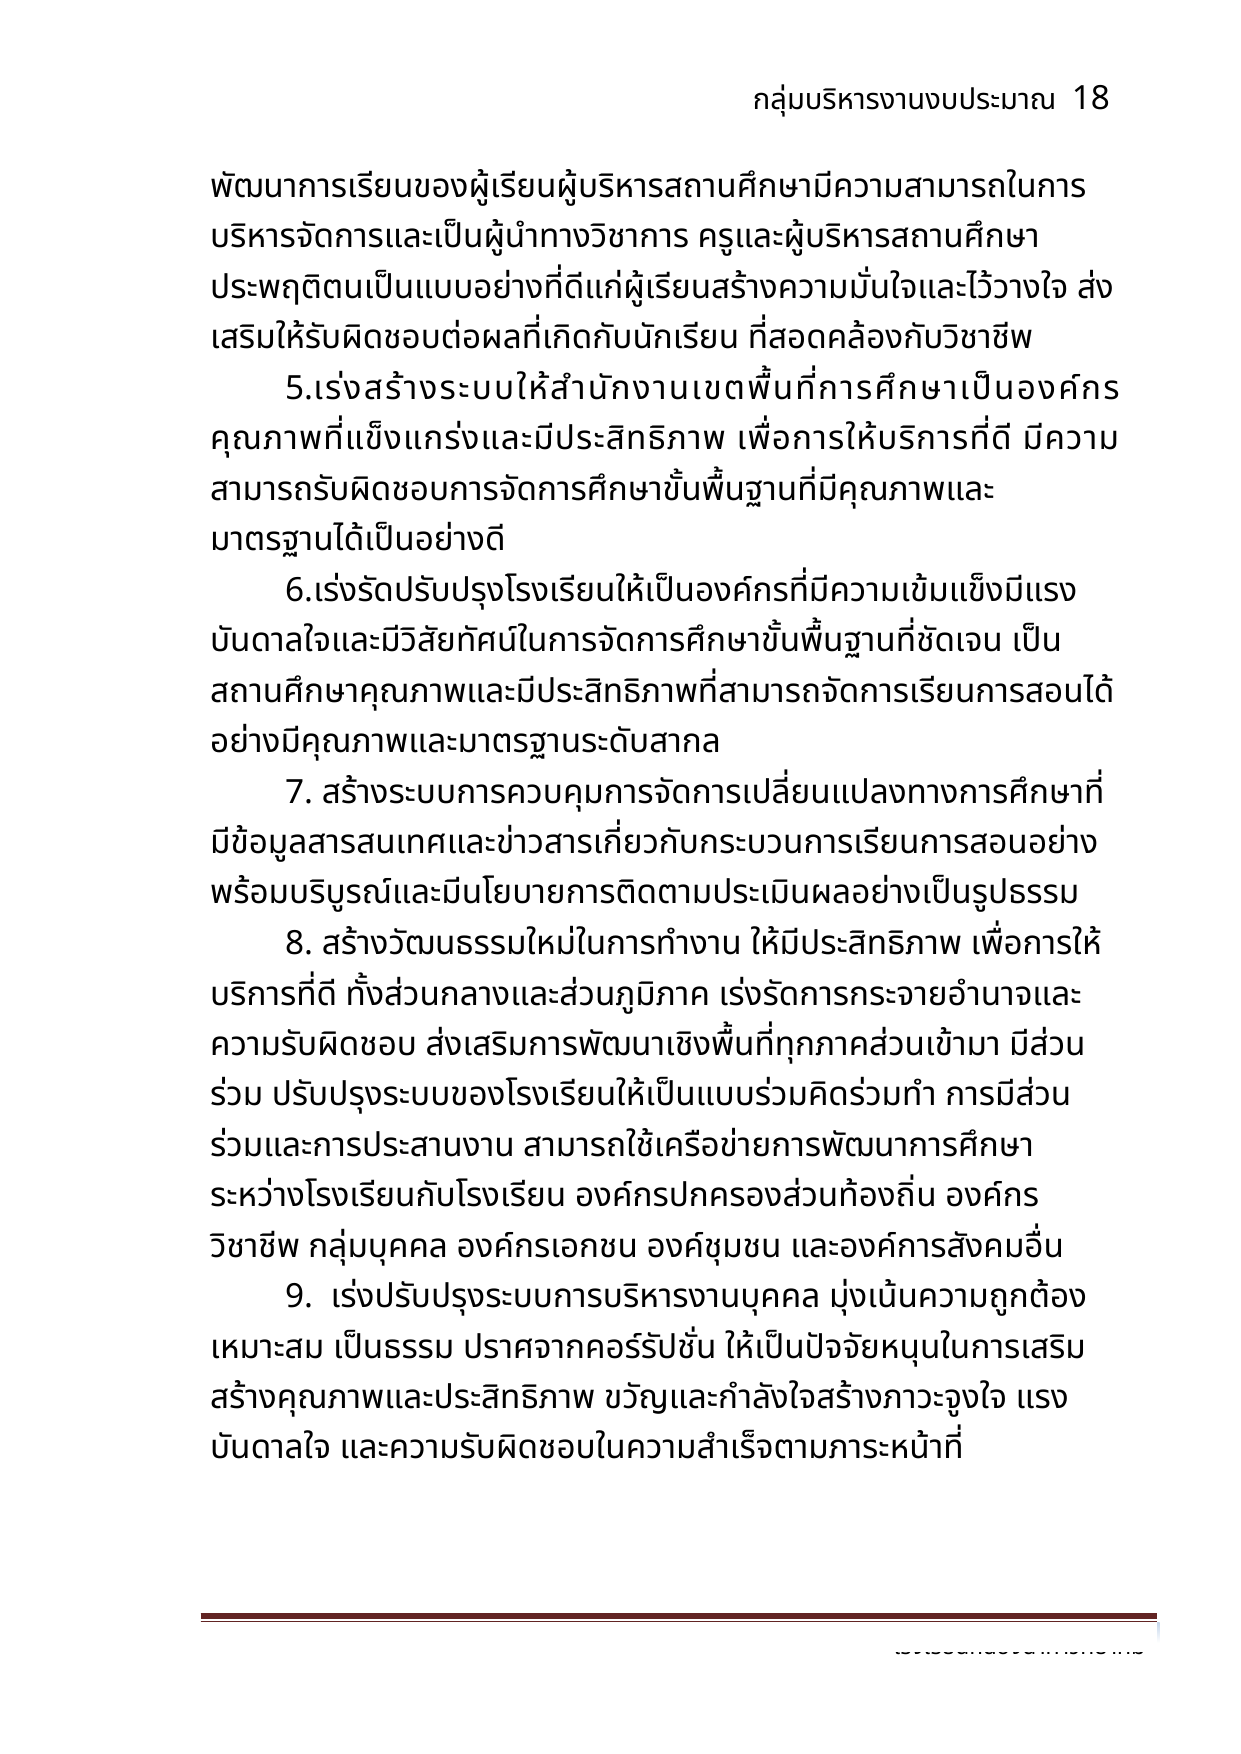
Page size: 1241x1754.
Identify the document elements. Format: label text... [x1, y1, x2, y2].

text 5. เร่งสร้างระบบให้สำนักงานเขตพื้นที่การศึกษาเป็นองค์กรคุณภาพที่แข็งแกร่งและมีประสิทธิภาพ เพื่อการให้บริการที่ดี มีความสามารถรับผิดชอบการจัดการศึกษาขั้นพื้นฐานที่มีคุณภาพและ [210, 364, 1120, 515]
text 7. สร้างระบบการควบคุมการจัดการเปลี่ยนแปลงทางการศึกษาที่มีข้อมูลสารสนเทศและข่าวสารเกี่ยวกับกระบวนการเรียนการสอนอย่างพร้อมบริบูรณ์และมีนโยบายการติดตามประเมินผลอย่างเป็นรูปธรรม [210, 767, 1120, 919]
text 9. เร่งปรับปรุงระบบการบริหารงานบุคคล มุ่งเน้นความถูกต้องเหมาะสม เป็นธรรม ปราศจากคอร์รัปชั่น ให้เป็นปัจจัยหนุนในการเสริมสร้างคุณภาพและประสิทธิภาพ ขวัญและกำลังใจสร้างภาวะจูงใจ แรงบันดาลใจ และความรับผิดชอบในความสำเร็จตามภาระหน้าที่ [210, 1272, 1120, 1474]
text 6. เร่งรัดปรับปรุงโรงเรียนให้เป็นองค์กรที่มีความเข้มแข็งมีแรงบันดาลใจและมีวิสัยทัศน์ในการจัดการศึกษาขั้นพื้นฐานที่ชัดเจน เป็นสถานศึกษาคุณภาพและมีประสิทธิภาพที่สามารถจัดการเรียนการสอนได้อย่างมีคุณภาพและมาตรฐานระดับสากล [210, 566, 1120, 767]
text มาตรฐานได้เป็นอย่างดี [210, 515, 1120, 566]
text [210, 162, 1120, 364]
text 8. สร้างวัฒนธรรมใหม่ในการทำงาน ให้มีประสิทธิภาพ เพื่อการให้บริการที่ดี ทั้งส่วนกลางและส่วนภูมิภาค เร่งรัดการกระจายอำนาจและความรับผิดชอบ ส่งเสริมการพัฒนาเชิงพื้นที่ทุกภาคส่วนเข้ามา มีส่วนร่วม ปรับปรุงระบบของโรงเรียนให้เป็นแบบร่วมคิดร่วมทำ การมีส่วนร่วมและการประสานงาน สามารถใช้เครือข่ายการพัฒนาการศึกษาระหว่างโรงเรียนกับโรงเรียน องค์กรปกครองส่วนท้องถิ่น องค์กรวิชาชีพ กลุ่มบุคคล องค์กรเอกชน องค์ชุมชน และองค์การสังคมอื่น [210, 919, 1120, 1272]
